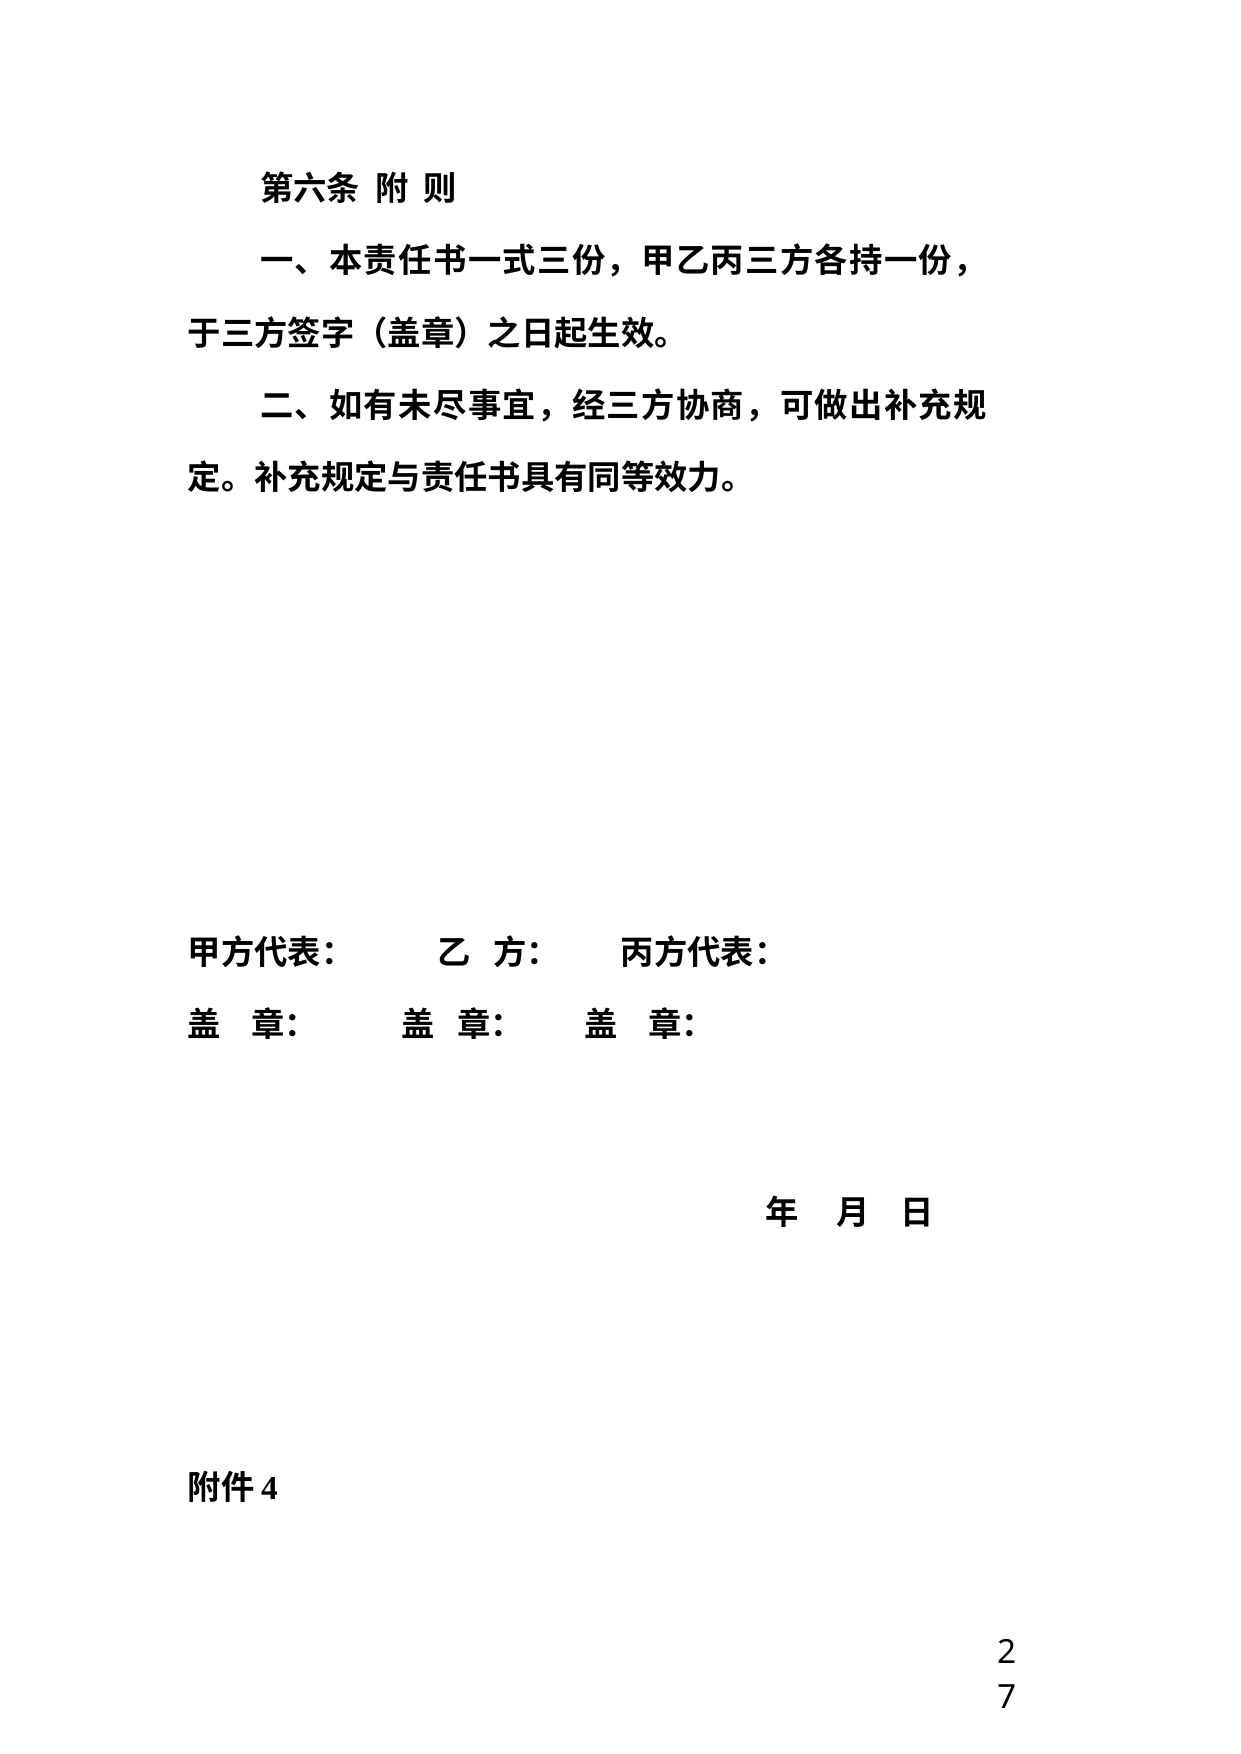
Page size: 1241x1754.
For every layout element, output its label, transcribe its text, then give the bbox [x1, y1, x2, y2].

text 甲方代表： 乙 方： 丙方代表： [187, 926, 987, 974]
text 附件4 [187, 1453, 1021, 1518]
text 一、本责任书一式三份，甲乙丙三方各持一份，于三方签字（盖章）之日起生效。 [187, 234, 987, 355]
text 年 月 日 [187, 1186, 987, 1234]
text 二、如有未尽事宜，经三方协商，可做出补充规定。补充规定与责任书具有同等效力。 [187, 379, 987, 499]
text 第六条 附 则 [187, 162, 987, 210]
text 盖 章： 盖 章： 盖 章： [187, 998, 987, 1046]
